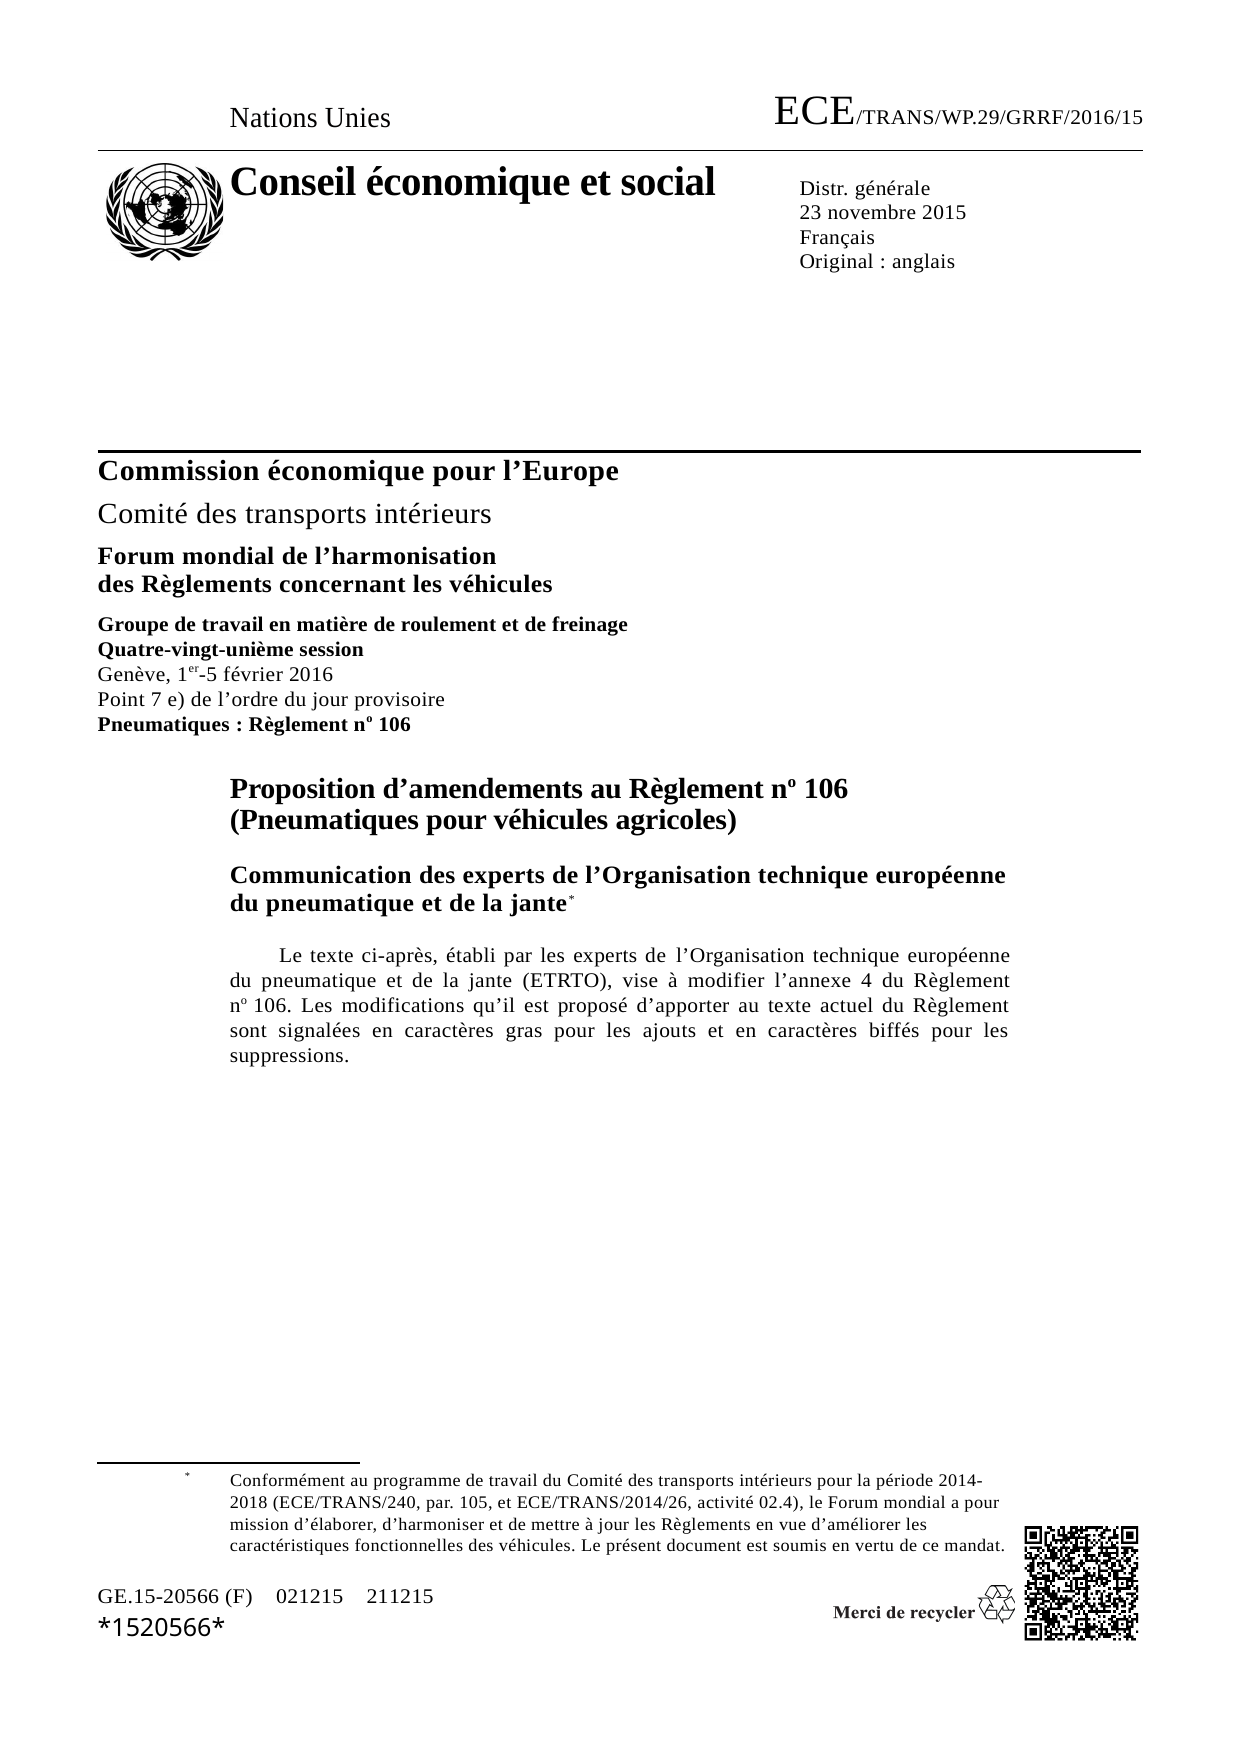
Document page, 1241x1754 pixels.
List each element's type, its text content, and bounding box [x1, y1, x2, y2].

text Commission économique pour l’Europe [97, 458, 1143, 486]
text Le texte ci-après, établi par les experts de l’Organisation technique européenne du pneumatique et de la jante (ETRTO), vise à modifier l’annexe 4 du Règlement no 106. Les modifications qu’il est proposé d’apporter au texte actuel du Règlement sont signalées en caractères gras pour les ajouts et en caractères biffés pour les suppressions. [229, 942, 1011, 1067]
text Groupe de travail en matière de roulement et de freinage [97, 611, 1143, 636]
text Pneumatiques : Règlement no 106 [97, 711, 1143, 736]
text Point 7 e) de l’ordre du jour provisoire [97, 686, 1011, 711]
text Proposition d’amendements au Règlement no 106 (Pneumatiques pour véhicules agricoles) [97, 773, 1011, 836]
picture [106, 163, 224, 261]
text Forum mondial de l’harmonisation des Règlements concernant les véhicules [97, 542, 1143, 598]
text Communication des experts de l’Organisation technique européenne du pneumatique et de la jante* [97, 861, 1011, 917]
picture [833, 1585, 1015, 1624]
text Genève, 1er-5 février 2016 [97, 661, 1011, 686]
text Comité des transports intérieurs [97, 498, 1143, 530]
picture [1024, 1526, 1139, 1641]
text Quatre-vingt-unième session [97, 636, 1143, 661]
